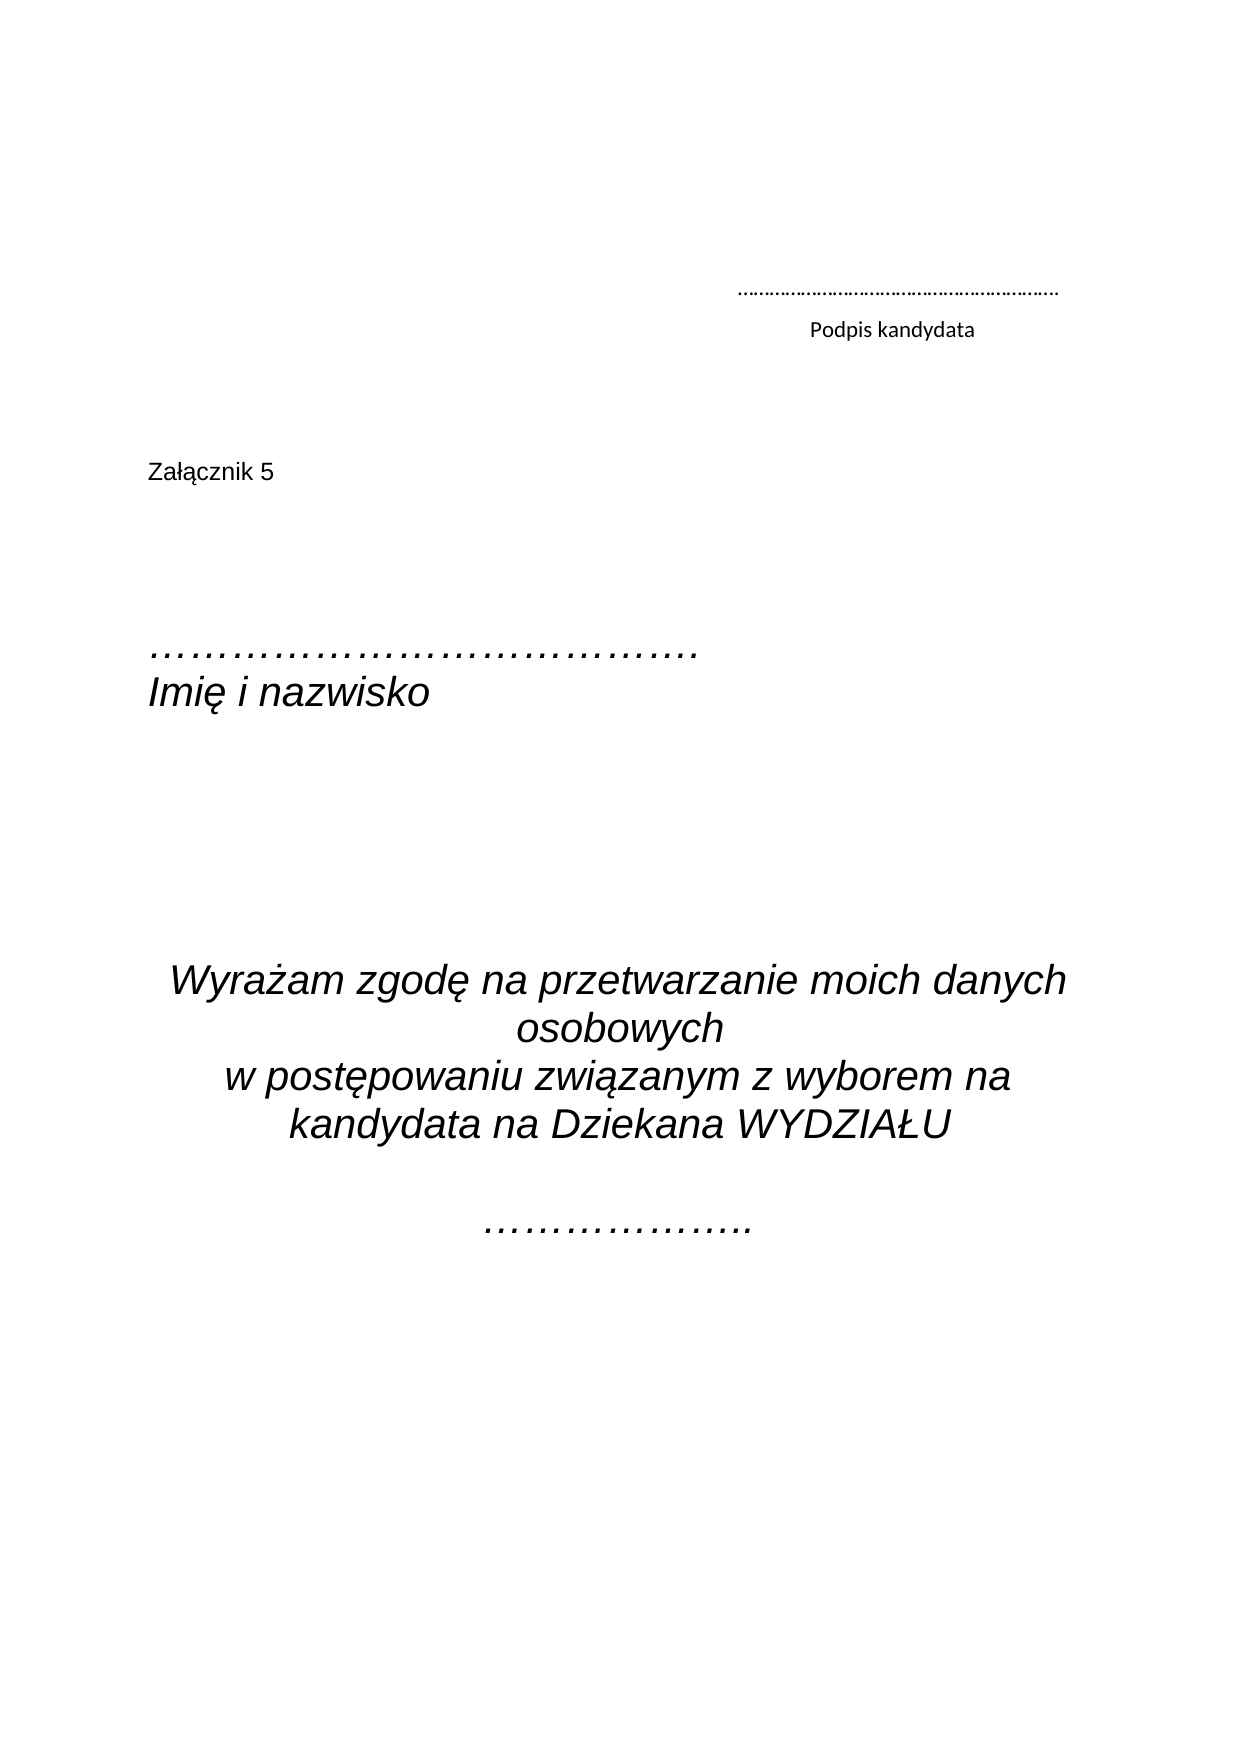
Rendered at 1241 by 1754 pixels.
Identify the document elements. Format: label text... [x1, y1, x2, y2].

text ……………………………………………………. [148, 273, 1093, 302]
text Podpis kandydata [148, 316, 1093, 343]
text Wyrażam zgodę na przetwarzanie moich danych osobowych [148, 955, 1093, 1051]
text Imię i nazwisko [148, 668, 1093, 716]
text Załącznik 5 [148, 457, 1093, 486]
text w postępowaniu związanym z wyborem na kandydata na Dziekana WYDZIAŁU [148, 1051, 1093, 1147]
text …………………………………. [148, 620, 1093, 668]
text ……………….. [148, 1195, 1093, 1243]
